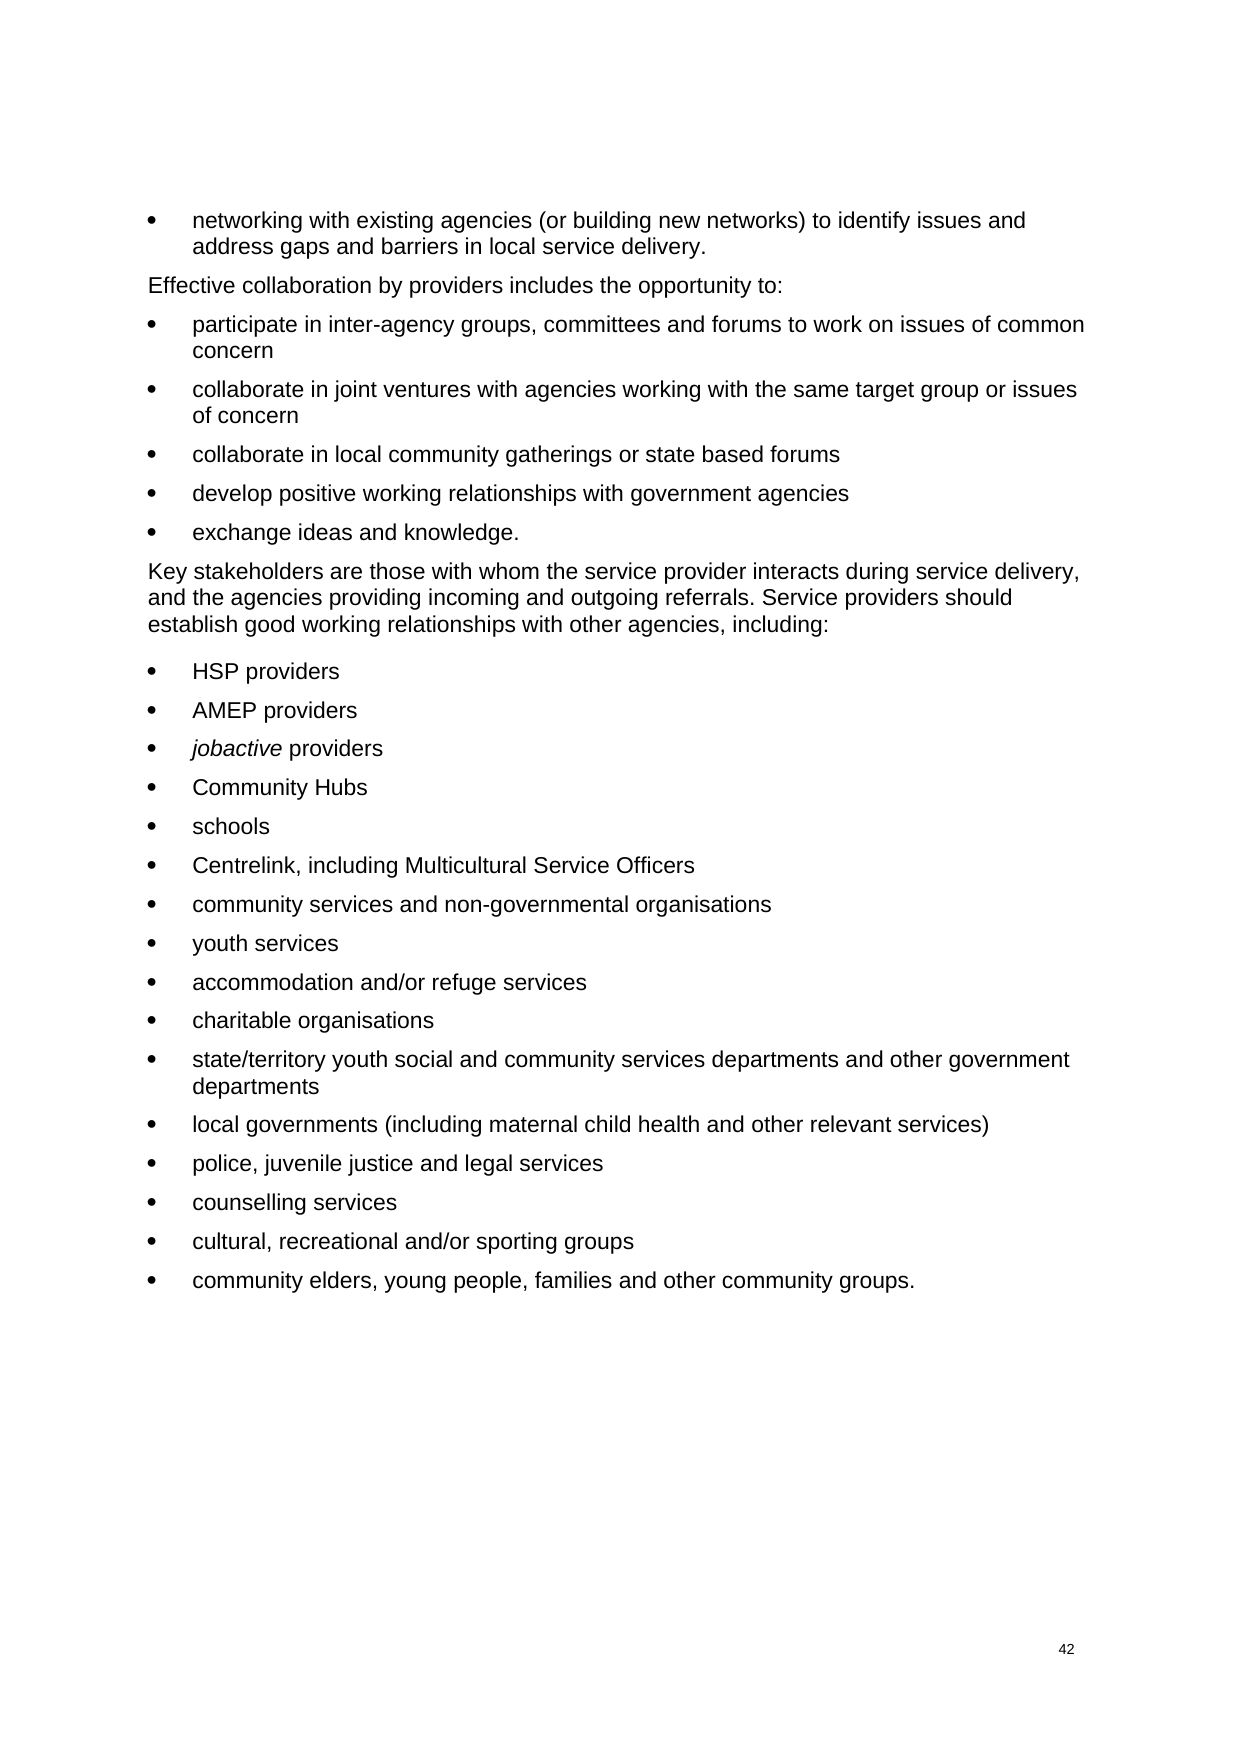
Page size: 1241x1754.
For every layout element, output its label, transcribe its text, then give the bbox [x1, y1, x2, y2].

list state/territory youth social and community services departments and other government departments [148, 1046, 1092, 1099]
list counselling services [148, 1189, 1092, 1216]
list cultural, recreational and/or sporting groups [148, 1228, 1092, 1254]
list community services and non-governmental organisations [148, 891, 1092, 917]
text Effective collaboration by providers includes the opportunity to: [148, 272, 1092, 298]
list local governments (including maternal child health and other relevant services) [148, 1111, 1092, 1138]
text Key stakeholders are those with whom the service provider interacts during service delivery, and the agencies providing incoming and outgoing referrals. Service providers should establish good working relationships with other agencies, including: [148, 558, 1092, 637]
list exchange ideas and knowledge. [148, 519, 1092, 545]
list AMEP providers [148, 697, 1092, 723]
list networking with existing agencies (or building new networks) to identify issues and address gaps and barriers in local service delivery. [148, 207, 1092, 259]
list collaborate in local community gatherings or state based forums [148, 441, 1092, 468]
list accommodation and/or refuge services [148, 968, 1092, 995]
list community elders, young people, families and other community groups. [148, 1267, 1092, 1293]
list police, juvenile justice and legal services [148, 1150, 1092, 1177]
list Centrelink, including Multicultural Service Officers [148, 852, 1092, 878]
list HSP providers [148, 658, 1092, 684]
list youth services [148, 930, 1092, 956]
list jobactive providers [148, 735, 1092, 762]
list collaborate in joint ventures with agencies working with the same target group or issues of concern [148, 376, 1092, 429]
list develop positive working relationships with government agencies [148, 480, 1092, 506]
list charitable organisations [148, 1007, 1092, 1034]
list schools [148, 813, 1092, 839]
list Community Hubs [148, 774, 1092, 801]
list participate in inter-agency groups, committees and forums to work on issues of common concern [148, 311, 1092, 363]
